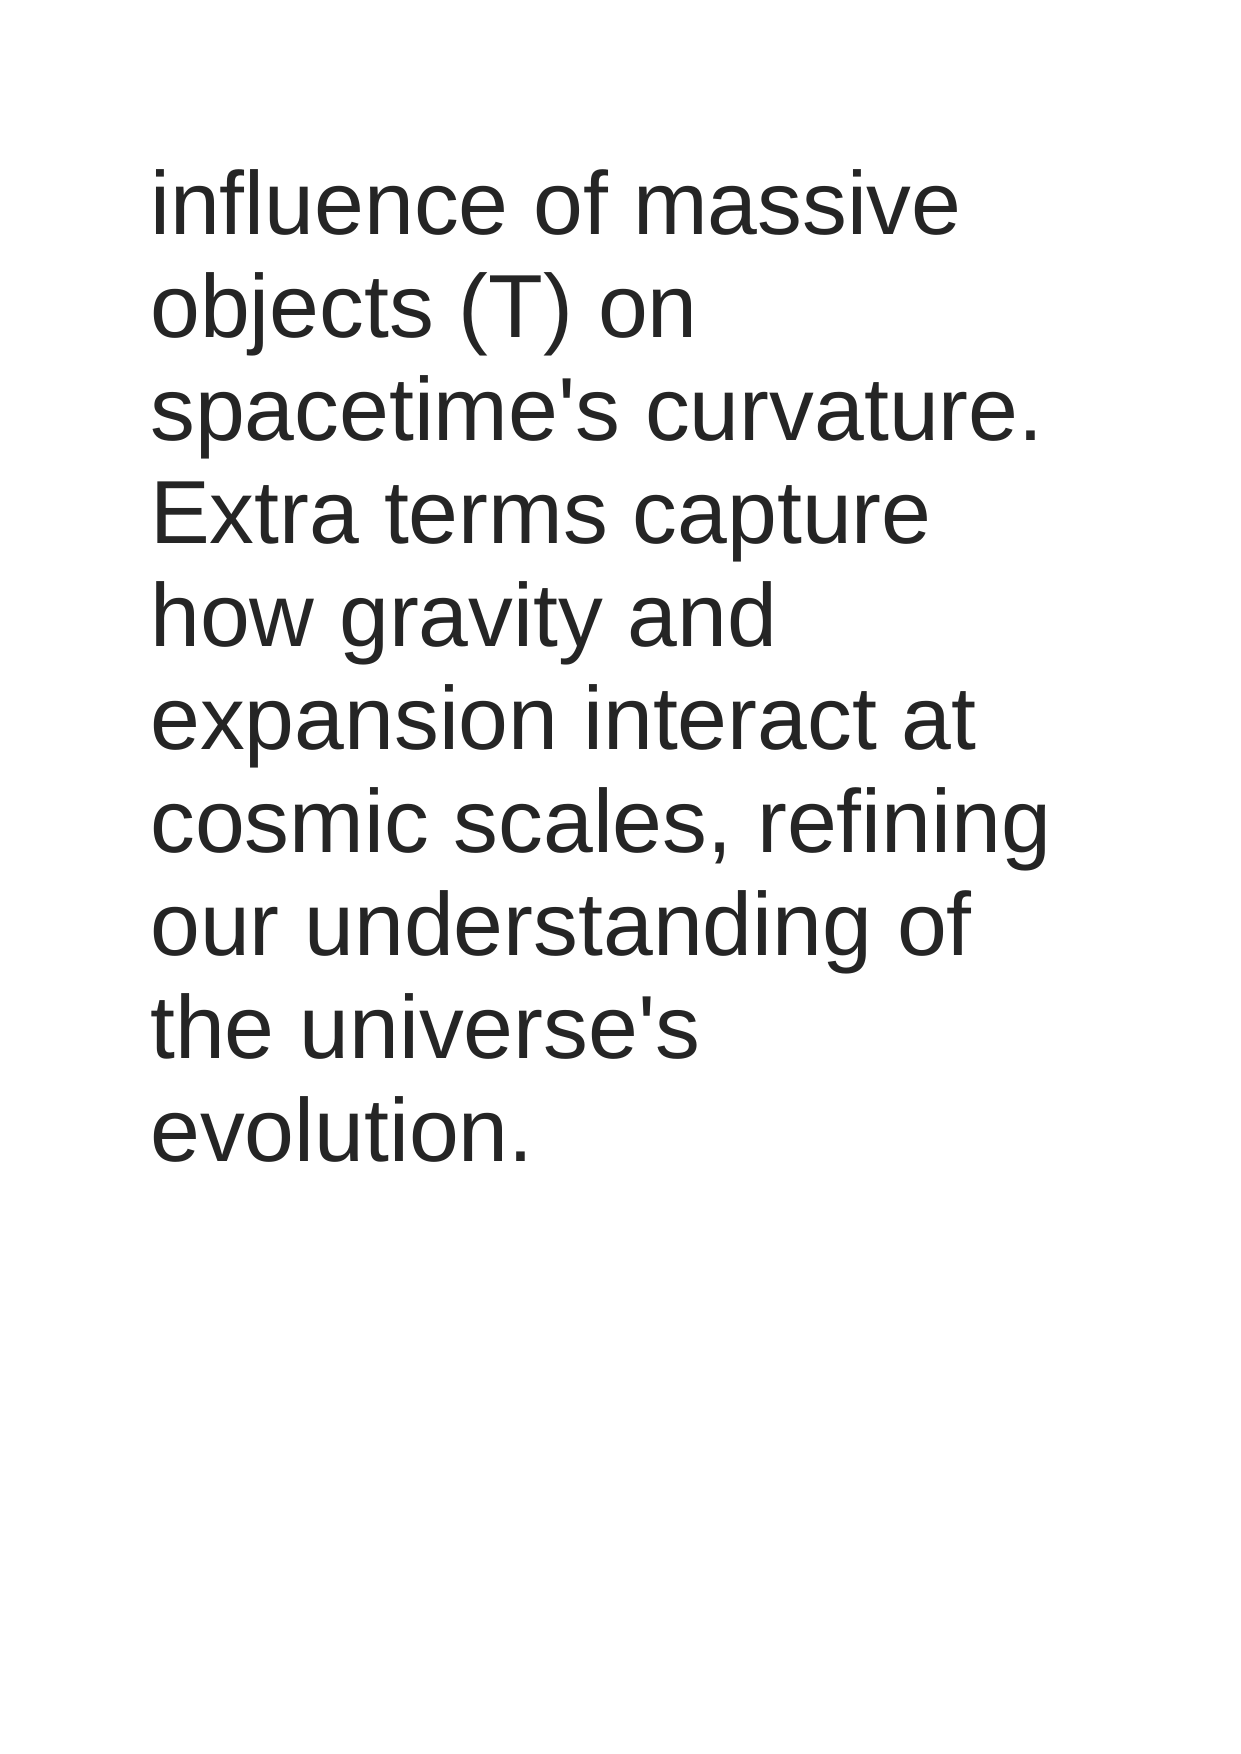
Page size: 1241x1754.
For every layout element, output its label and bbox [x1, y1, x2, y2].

text [150, 150, 1090, 1180]
